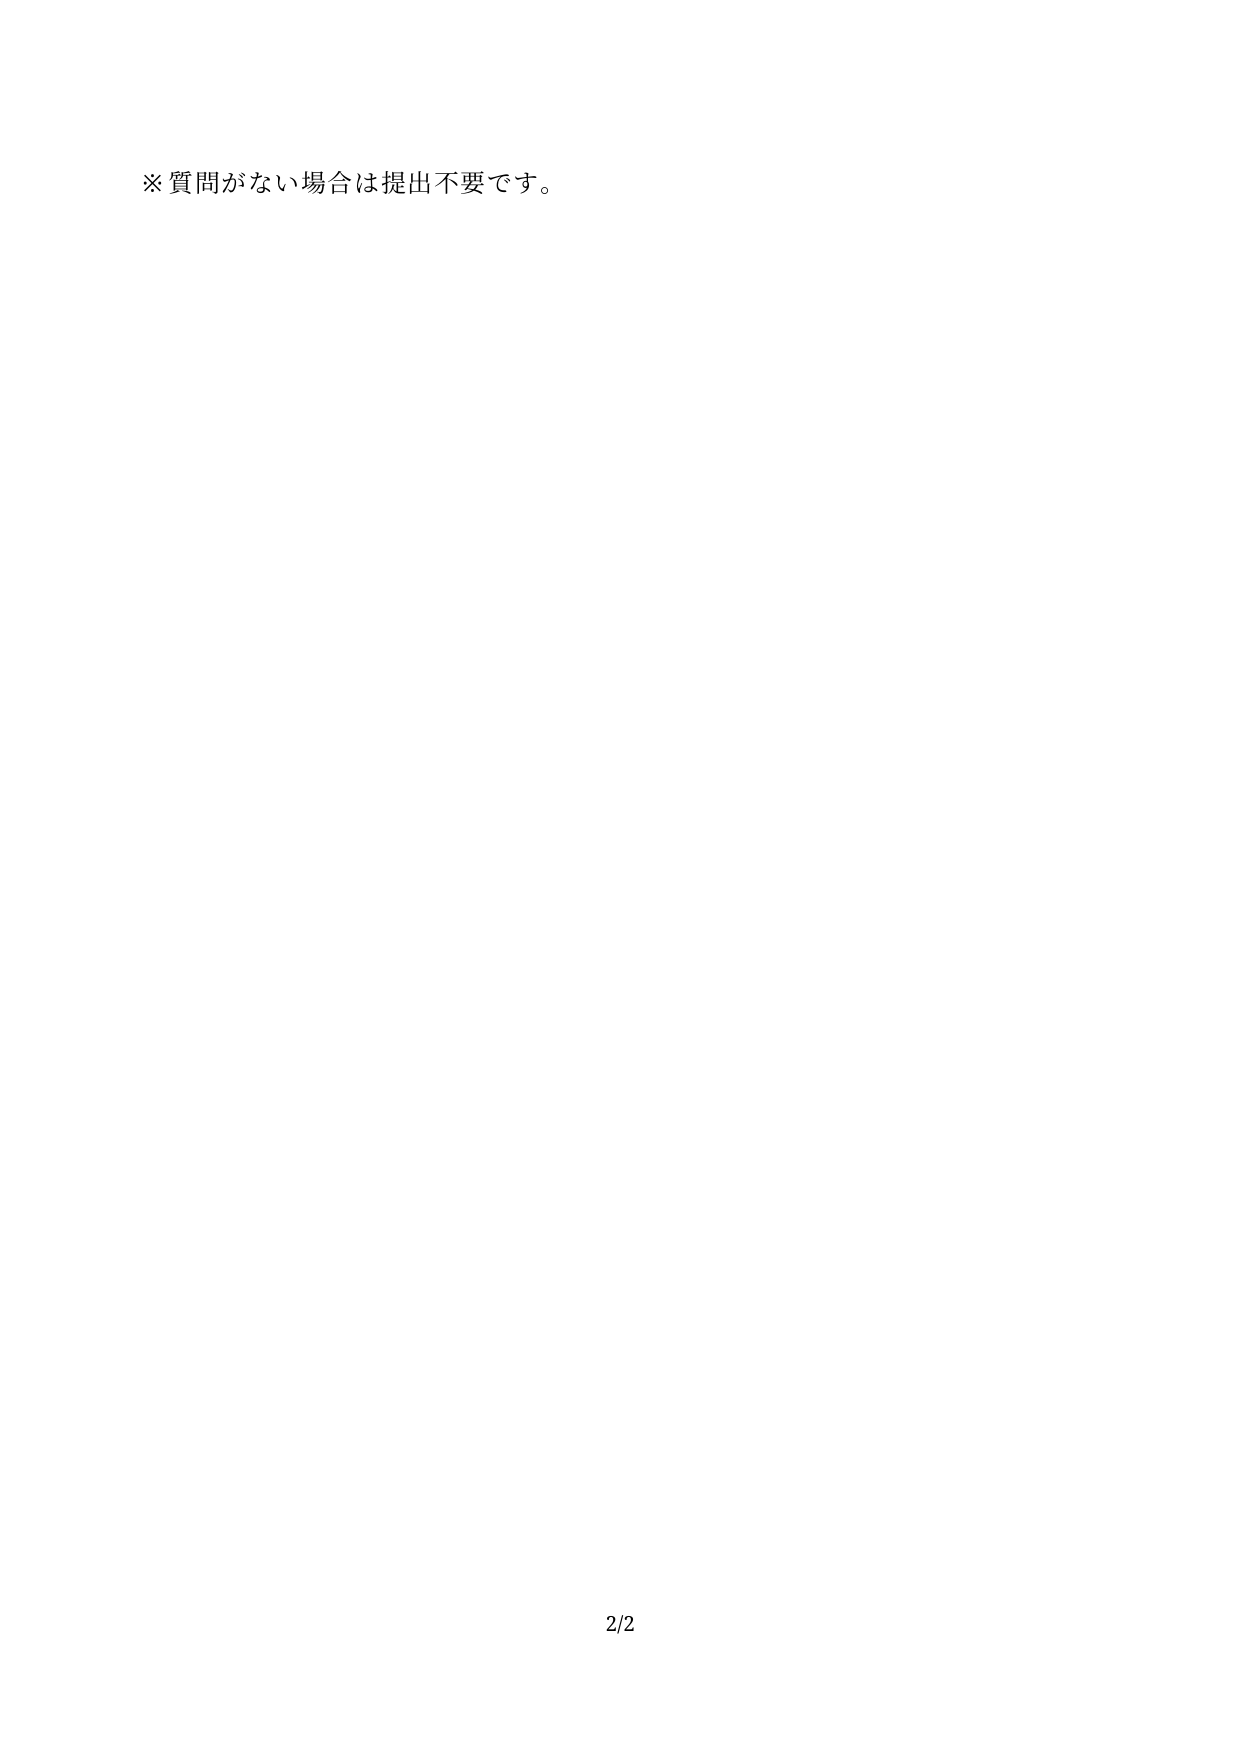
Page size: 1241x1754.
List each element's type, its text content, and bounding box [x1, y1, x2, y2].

text ※質問がない場合は提出不要です。 [142, 161, 1098, 202]
